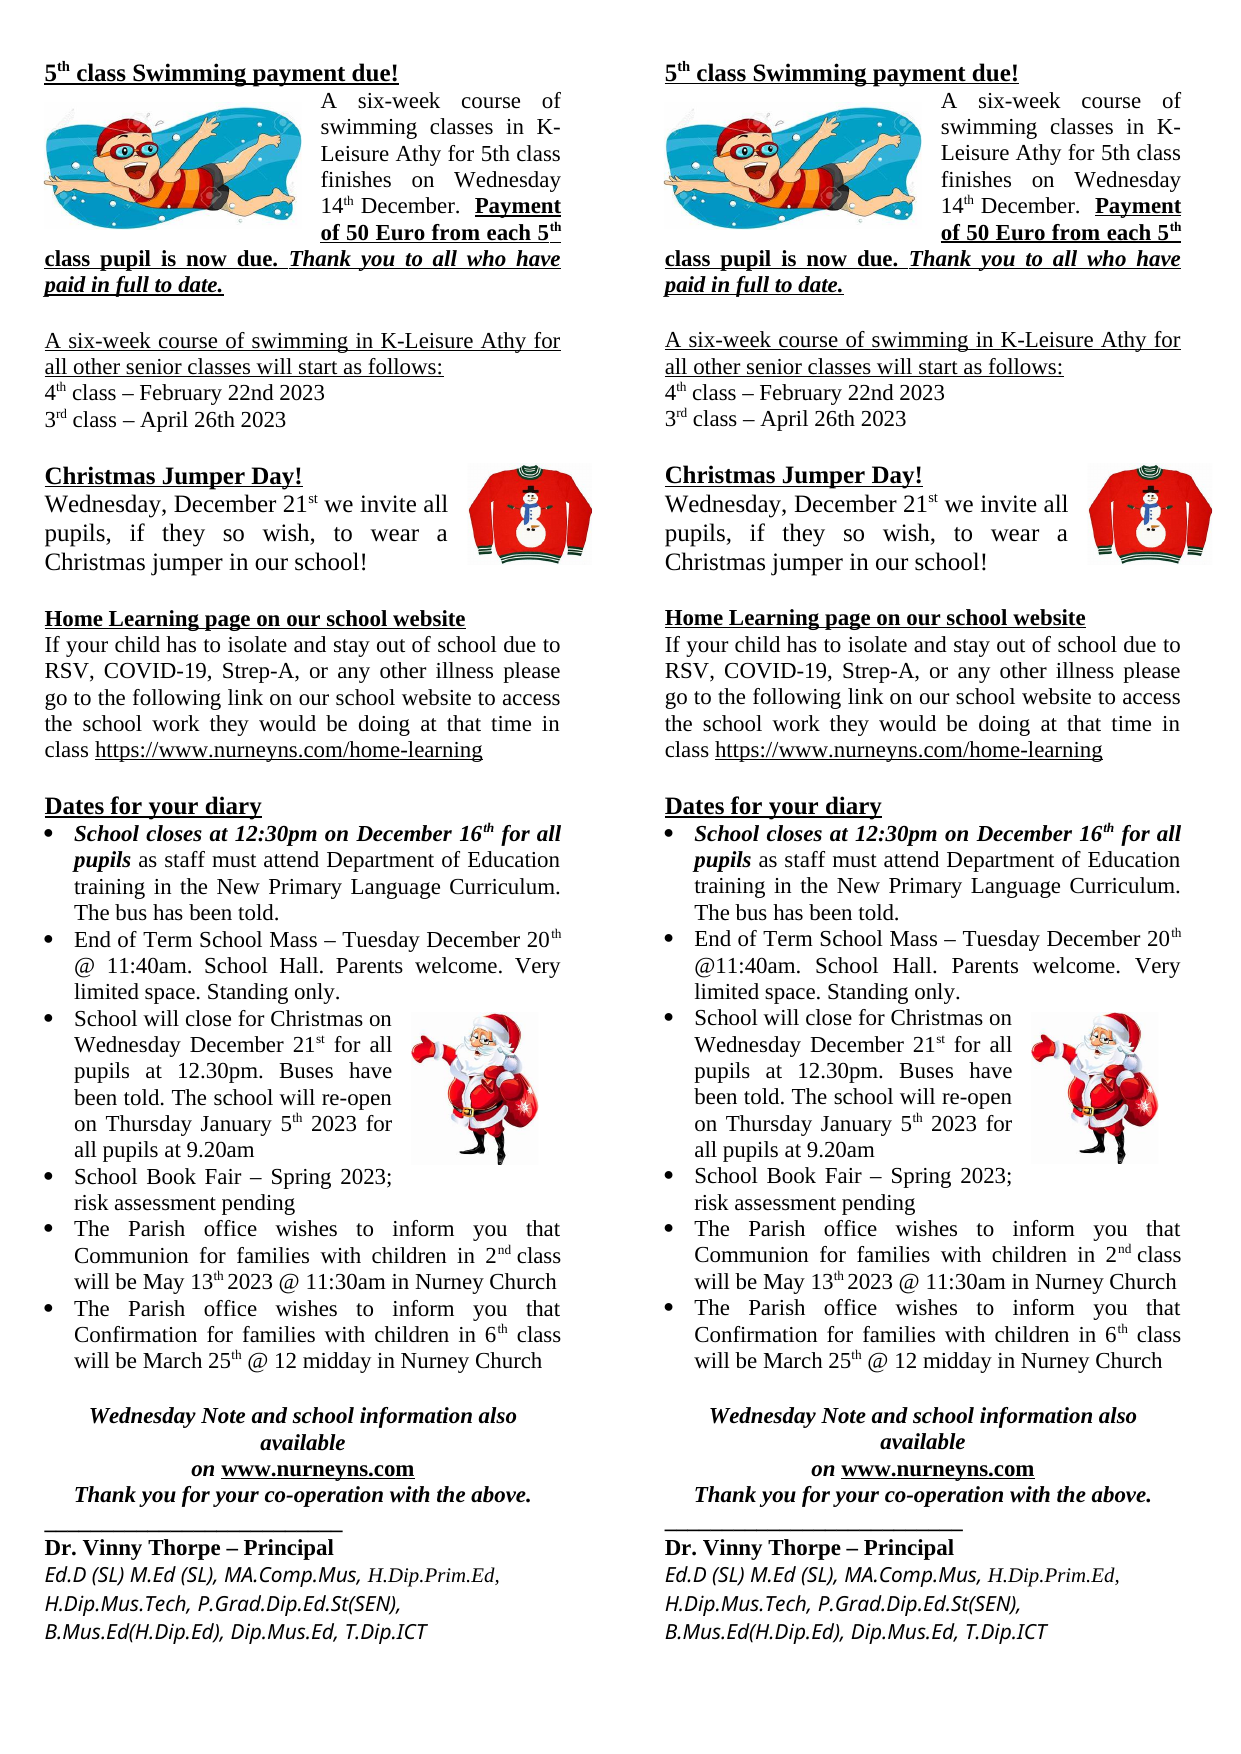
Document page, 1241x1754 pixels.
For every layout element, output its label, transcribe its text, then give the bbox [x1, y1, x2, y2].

text Thank you for your co-operation with the above. [44, 1481, 561, 1508]
text 3rd class – April 26th 2023 [664, 405, 1181, 432]
text 5th class Swimming payment due! [44, 58, 561, 87]
text A six-week course of swimming classes in K-Leisure Athy for 5th class finishes on Wednesday 14th December. Payment of 50 Euro from each 5th class pupil is now due. Thank you to all who have paid in full to date. [664, 269, 1181, 298]
text Wednesday Note and school information also available [664, 1402, 1181, 1455]
picture [1087, 463, 1213, 565]
list School closes at 12:30pm on December 16th for all pupils as staff must attend Department of Education training in the New Primary Language Curriculum. The bus has been told. [44, 820, 561, 926]
text 5th class Swimming payment due! [664, 58, 1181, 87]
picture [43, 102, 302, 230]
text Home Learning page on our school website [44, 604, 561, 631]
list School will close for Christmas on Wednesday December 21st for all pupils at 12.30pm. Buses have been told. The school will re-open on Thursday January 5th 2023 for all pupils at 9.20am [44, 1005, 561, 1163]
text Wednesday, December 21st we invite all pupils, if they so wish, to wear a Christmas jumper in our school! [44, 489, 561, 576]
text Dr. Vinny Thorpe – Principal [44, 1534, 561, 1561]
list School closes at 12:30pm on December 16th for all pupils as staff must attend Department of Education training in the New Primary Language Curriculum. The bus has been told. [664, 820, 1181, 925]
text Dates for your diary [44, 791, 561, 820]
list The Parish office wishes to inform you that Confirmation for families with children in 6th class will be March 25th @ 12 midday in Nurney Church [664, 1294, 1181, 1373]
text If your child has to isolate and stay out of school due to RSV, COVID-19, Strep-A, or any other illness please go to the following link on our school website to access the school work they would be doing at that time in class https://www.nurneyns.com/home-learning [664, 631, 1181, 762]
text A six-week course of swimming in K-Leisure Athy for all other senior classes will start as follows: [44, 327, 561, 350]
text Home Learning page on our school website [664, 604, 1181, 631]
text on www.nurneyns.com [44, 1455, 561, 1481]
text 4th class – February 22nd 2023 [44, 379, 561, 406]
picture [467, 463, 593, 565]
text Ed.D (SL) M.Ed (SL), MA.Comp.Mus, H.Dip.Prim.Ed, H.Dip.Mus.Tech, P.Grad.Dip.Ed.St(SEN), B.Mus.Ed(H.Dip.Ed), Dip.Mus.Ed, T.Dip.ICT [44, 1561, 561, 1646]
text A six-week course of swimming in K-Leisure Athy for all other senior classes will start as follows: [44, 351, 561, 379]
text Thank you for your co-operation with the above. [664, 1481, 1181, 1507]
text 3rd class – April 26th 2023 [44, 406, 561, 432]
list End of Term School Mass – Tuesday December 20th @11:40am. School Hall. Parents welcome. Very limited space. Standing only. [664, 925, 1181, 1004]
text Dr. Vinny Thorpe – Principal [664, 1534, 1181, 1560]
text Wednesday, December 21st we invite all pupils, if they so wish, to wear a Christmas jumper in our school! [664, 489, 1181, 576]
text 4th class – February 22nd 2023 [664, 379, 1181, 405]
list School Book Fair – Spring 2023; risk assessment pending [44, 1163, 561, 1216]
text on www.nurneyns.com [664, 1455, 1181, 1481]
list End of Term School Mass – Tuesday December 20th @ 11:40am. School Hall. Parents welcome. Very limited space. Standing only. [44, 926, 561, 1005]
text __________________________ [664, 1507, 1181, 1534]
text Dates for your diary [664, 791, 1181, 820]
list The Parish office wishes to inform you that Communion for families with children in 2nd class will be May 13th 2023 @ 11:30am in Nurney Church [44, 1216, 561, 1294]
picture [411, 1012, 539, 1165]
text A six-week course of swimming in K-Leisure Athy for all other senior classes will start as follows: [664, 326, 1181, 349]
picture [1031, 1012, 1159, 1164]
picture [663, 102, 922, 230]
text A six-week course of swimming in K-Leisure Athy for all other senior classes will start as follows: [664, 350, 1181, 379]
list School Book Fair – Spring 2023; risk assessment pending [664, 1162, 1181, 1215]
text Christmas Jumper Day! [664, 461, 1181, 489]
text Ed.D (SL) M.Ed (SL), MA.Comp.Mus, H.Dip.Prim.Ed, H.Dip.Mus.Tech, P.Grad.Dip.Ed.St(SEN), B.Mus.Ed(H.Dip.Ed), Dip.Mus.Ed, T.Dip.ICT [664, 1560, 1181, 1646]
list The Parish office wishes to inform you that Communion for families with children in 2nd class will be May 13th 2023 @ 11:30am in Nurney Church [664, 1215, 1181, 1294]
text If your child has to isolate and stay out of school due to RSV, COVID-19, Strep-A, or any other illness please go to the following link on our school website to access the school work they would be doing at that time in class https://www.nurneyns.com/home-learning [44, 631, 561, 763]
text A six-week course of swimming classes in K-Leisure Athy for 5th class finishes on Wednesday 14th December. Payment of 50 Euro from each 5th class pupil is now due. Thank you to all who have paid in full to date. [44, 269, 561, 298]
text __________________________ [44, 1508, 561, 1534]
text Christmas Jumper Day! [44, 461, 561, 489]
list School will close for Christmas on Wednesday December 21st for all pupils at 12.30pm. Buses have been told. The school will re-open on Thursday January 5th 2023 for all pupils at 9.20am [664, 1004, 1181, 1162]
list The Parish office wishes to inform you that Confirmation for families with children in 6th class will be March 25th @ 12 midday in Nurney Church [44, 1294, 561, 1374]
text Wednesday Note and school information also available [44, 1402, 561, 1455]
